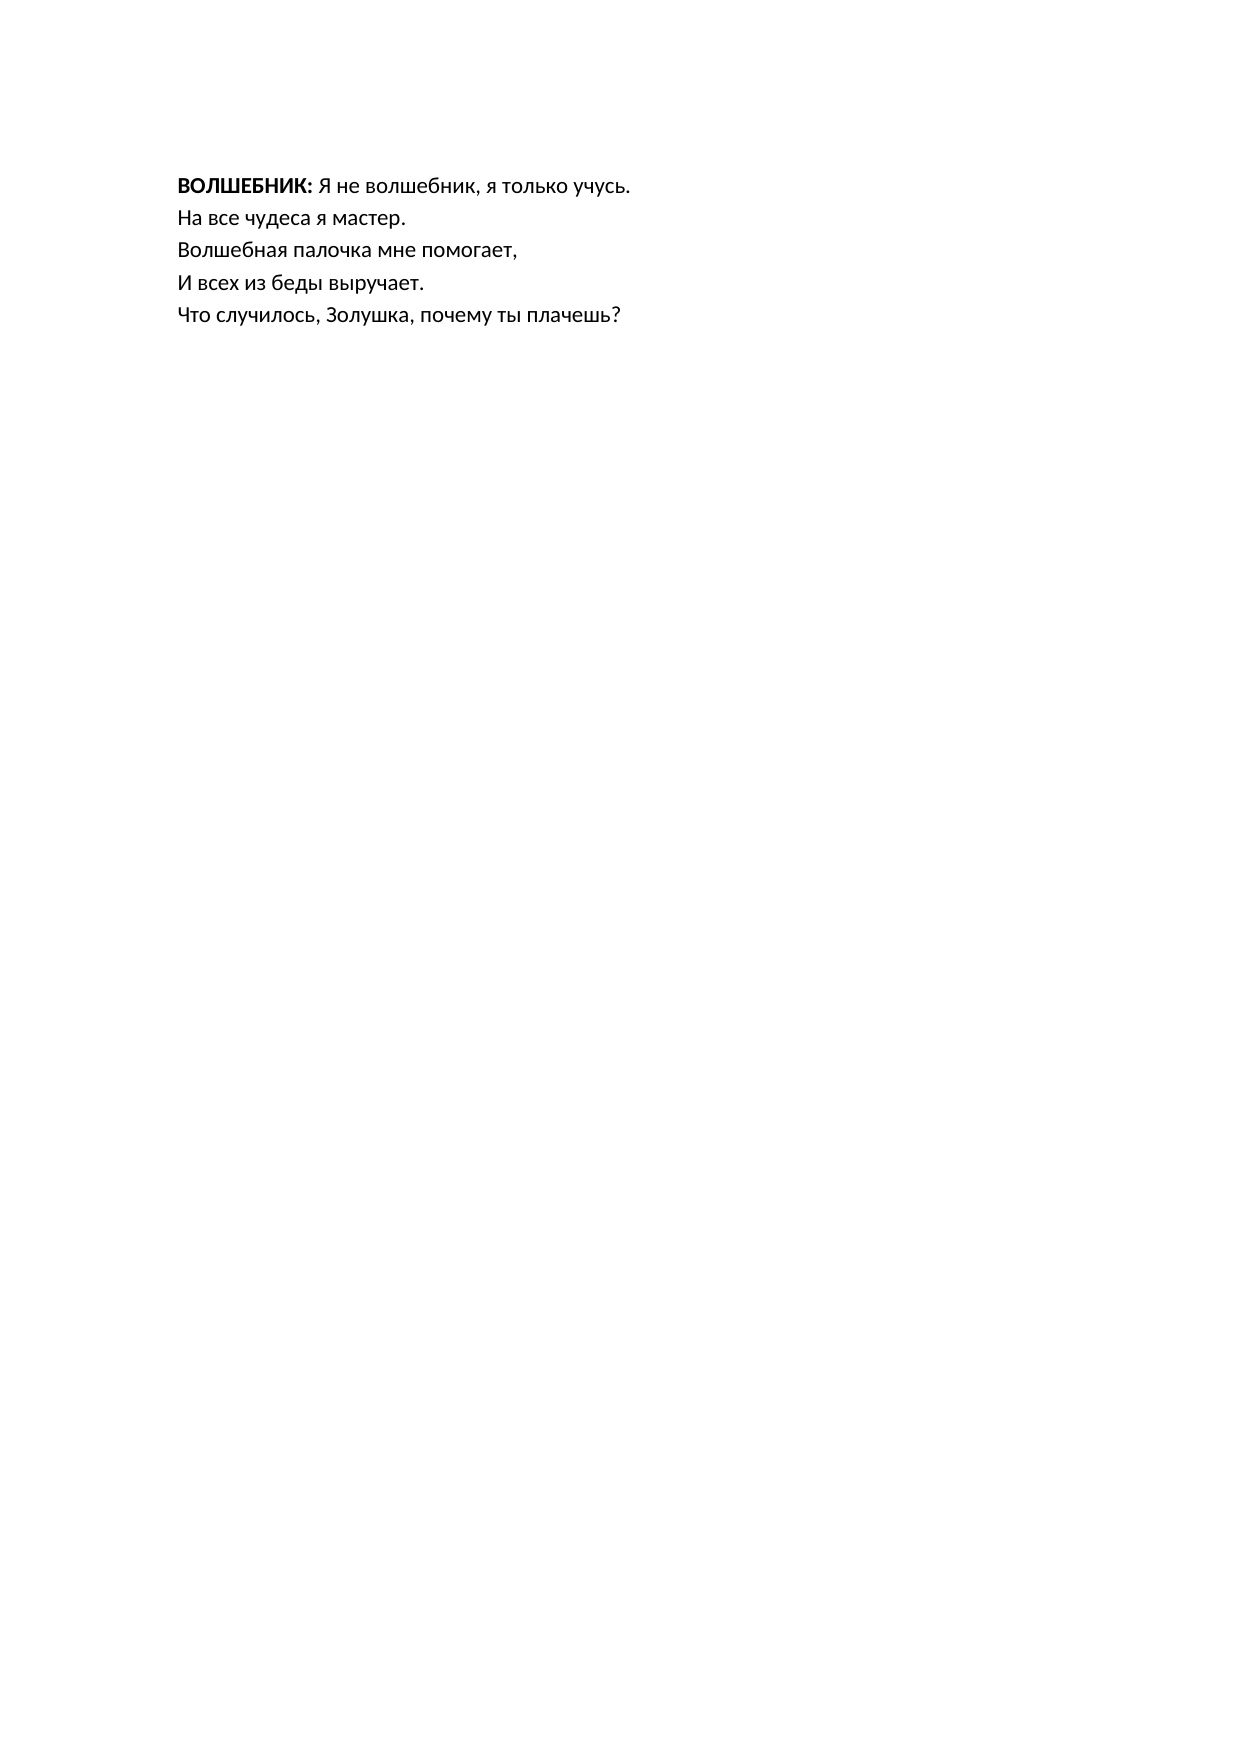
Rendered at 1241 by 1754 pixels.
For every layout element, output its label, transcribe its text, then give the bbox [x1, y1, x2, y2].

text ВОЛШЕБНИК: Я не волшебник, я только учусь. На все чудеса я мастер. Волшебная палочка мне помогает, И всех из беды выручает. Что случилось, Золушка, почему ты плачешь? [177, 171, 1152, 328]
